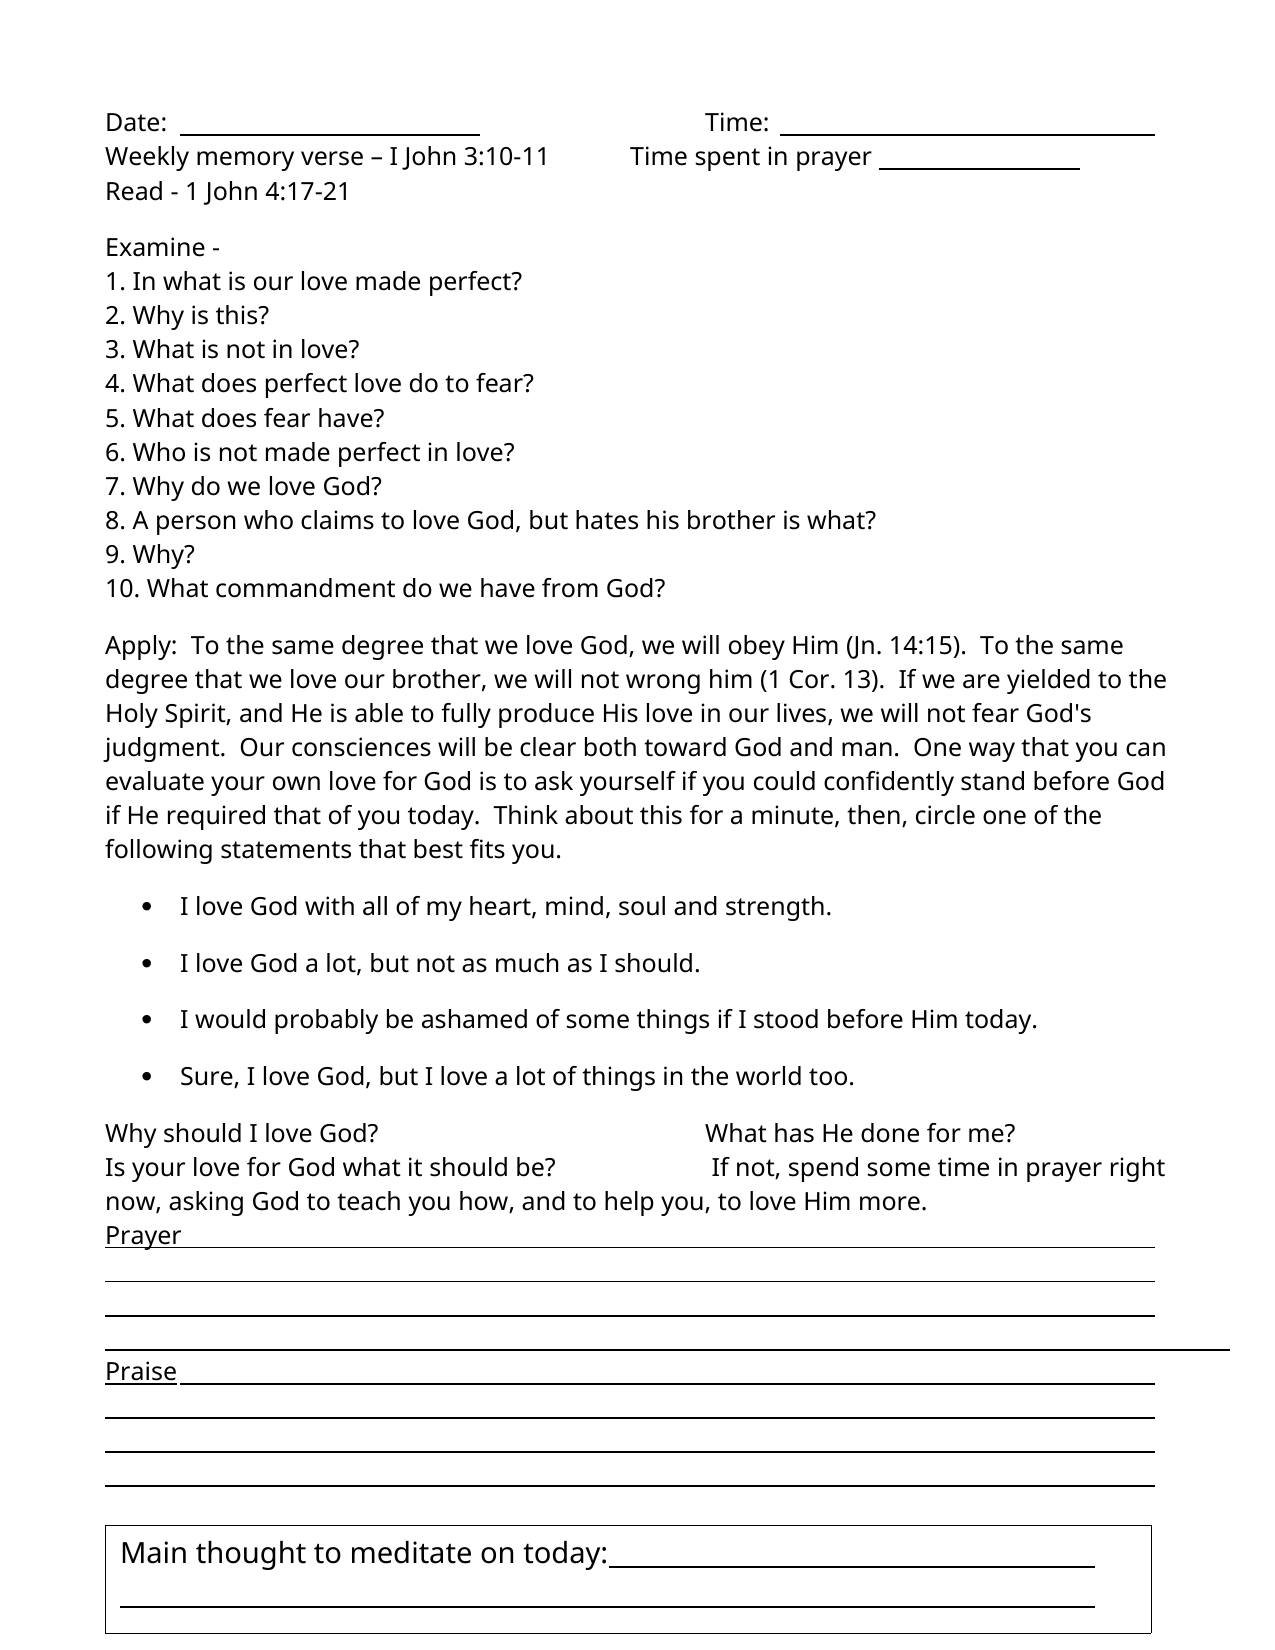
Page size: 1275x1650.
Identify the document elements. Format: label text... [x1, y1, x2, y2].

text Weekly memory verse – I John 3:10-11 Time spent in prayer [105, 139, 1170, 173]
text Why should I love God? What has He done for me? [105, 1116, 1170, 1149]
text 6. Who is not made perfect in love? [105, 434, 1170, 468]
text Is your love for God what it should be? If not, spend some time in prayer right now, asking God to teach you how, and to help you, to love Him more. [105, 1149, 1170, 1218]
text Prayer [105, 1218, 1170, 1349]
list I love God a lot, but not as much as I should. [142, 945, 1170, 979]
text 3. What is not in love? [105, 332, 1170, 366]
text 1. In what is our love made perfect? [105, 264, 1170, 298]
text Date: Time: [105, 105, 1170, 139]
text Examine - [105, 230, 1170, 264]
list I love God with all of my heart, mind, soul and strength. [142, 888, 1170, 922]
text 2. Why is this? [105, 298, 1170, 332]
text 4. What does perfect love do to fear? [105, 366, 1170, 400]
text 9. Why? [105, 536, 1170, 571]
list Sure, I love God, but I love a lot of things in the world too. [142, 1059, 1170, 1093]
text 10. What commandment do we have from God? [105, 571, 1170, 604]
text 7. Why do we love God? [105, 468, 1170, 502]
text Read - 1 John 4:17-21 [105, 173, 1170, 207]
list I would probably be ashamed of some things if I stood before Him today. [142, 1002, 1170, 1036]
text 8. A person who claims to love God, but hates his brother is what? [105, 502, 1170, 536]
text Apply: To the same degree that we love God, we will obey Him (Jn. 14:15). To the same degree that we love our brother, we will not wrong him (1 Cor. 13). If we are yielded to the Holy Spirit, and He is able to fully produce His love in our lives, we will not fear God's judgment. Our consciences will be clear both toward God and man. One way that you can evaluate your own love for God is to ask yourself if you could confidently stand before God if He required that of you today. Think about this for a minute, then, circle one of the following statements that best fits you. [105, 627, 1170, 866]
text 5. What does fear have? [105, 400, 1170, 434]
text Praise [105, 1354, 1170, 1490]
